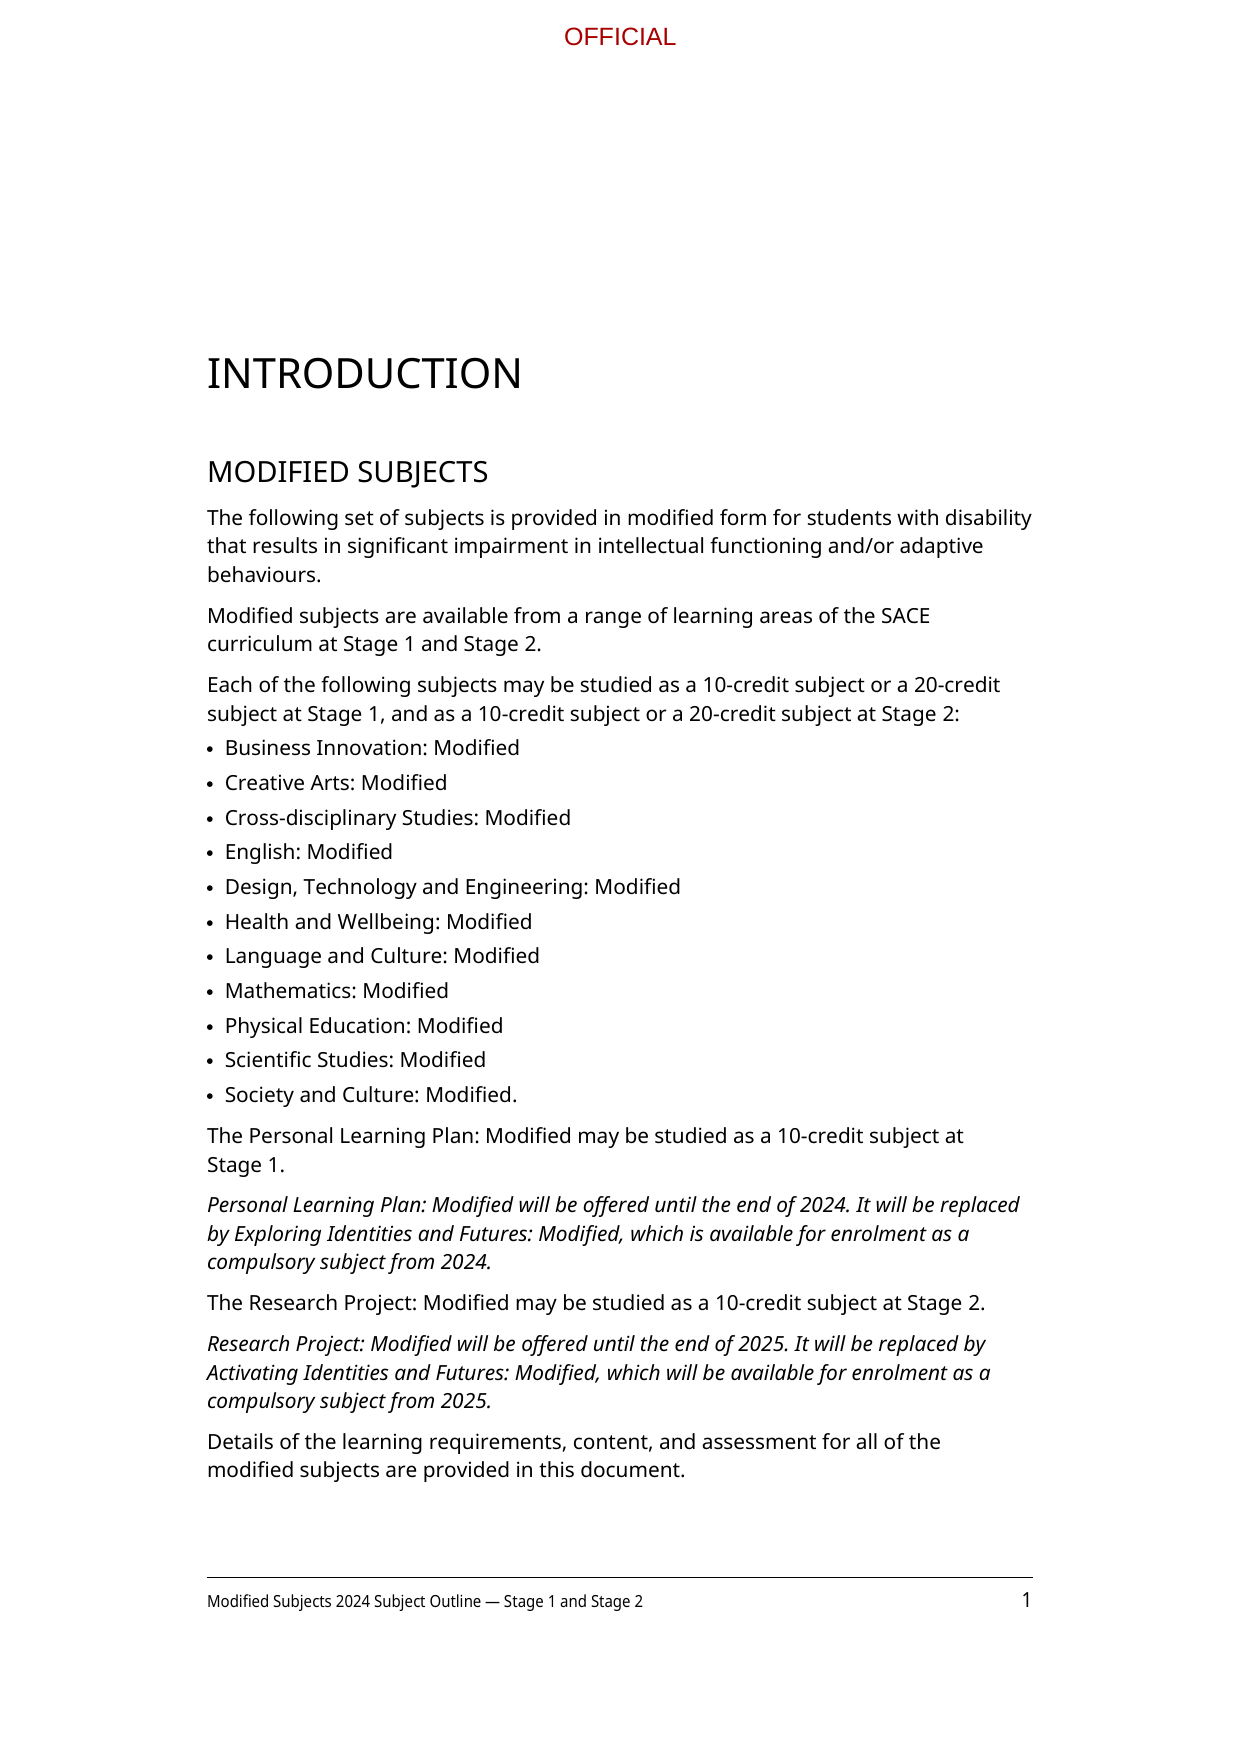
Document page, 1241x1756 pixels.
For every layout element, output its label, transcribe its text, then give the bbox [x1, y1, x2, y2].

text Research Project: Modified will be offered until the end of 2025. It will be replaced by Activating Identities and Futures: Modified, which will be available for enrolment as a compulsory subject from 2025. [207, 1329, 1033, 1415]
text Personal Learning Plan: Modified will be offered until the end of 2024. It will be replaced by Exploring Identities and Futures: Modified, which is available for enrolment as a compulsory subject from 2024. [207, 1191, 1033, 1276]
text Modified Subjects [207, 451, 1033, 491]
text Society and Culture: Modified. [207, 1080, 1033, 1109]
text Physical Education: Modified [207, 1011, 1033, 1039]
text The following set of subjects is provided in modified form for students with disability that results in significant impairment in intellectual functioning and/or adaptive behaviours. [207, 503, 1033, 588]
text Each of the following subjects may be studied as a 10-credit subject or a 20-credit subject at Stage 1, and as a 10-credit subject or a 20-credit subject at Stage 2: [207, 670, 1033, 727]
text Language and Culture: Modified [207, 942, 1033, 970]
text Mathematics: Modified [207, 976, 1033, 1005]
text Business Innovation: Modified [207, 733, 1033, 762]
text The Research Project: Modified may be studied as a 10-credit subject at Stage 2. [207, 1288, 1033, 1317]
text Modified subjects are available from a range of learning areas of the SACE curriculum at Stage 1 and Stage 2. [207, 601, 1033, 658]
text Cross-disciplinary Studies: Modified [207, 803, 1033, 831]
text The Personal Learning Plan: Modified may be studied as a 10-credit subject at Stage 1. [207, 1121, 1033, 1178]
text Details of the learning requirements, content, and assessment for all of the modified subjects are provided in this document. [207, 1427, 1033, 1484]
text Creative Arts: Modified [207, 768, 1033, 797]
text Design, Technology and Engineering: Modified [207, 872, 1033, 901]
text Introduction [207, 344, 1033, 401]
text Health and Wellbeing: Modified [207, 907, 1033, 935]
text English: Modified [207, 837, 1033, 866]
text Scientific Studies: Modified [207, 1046, 1033, 1074]
